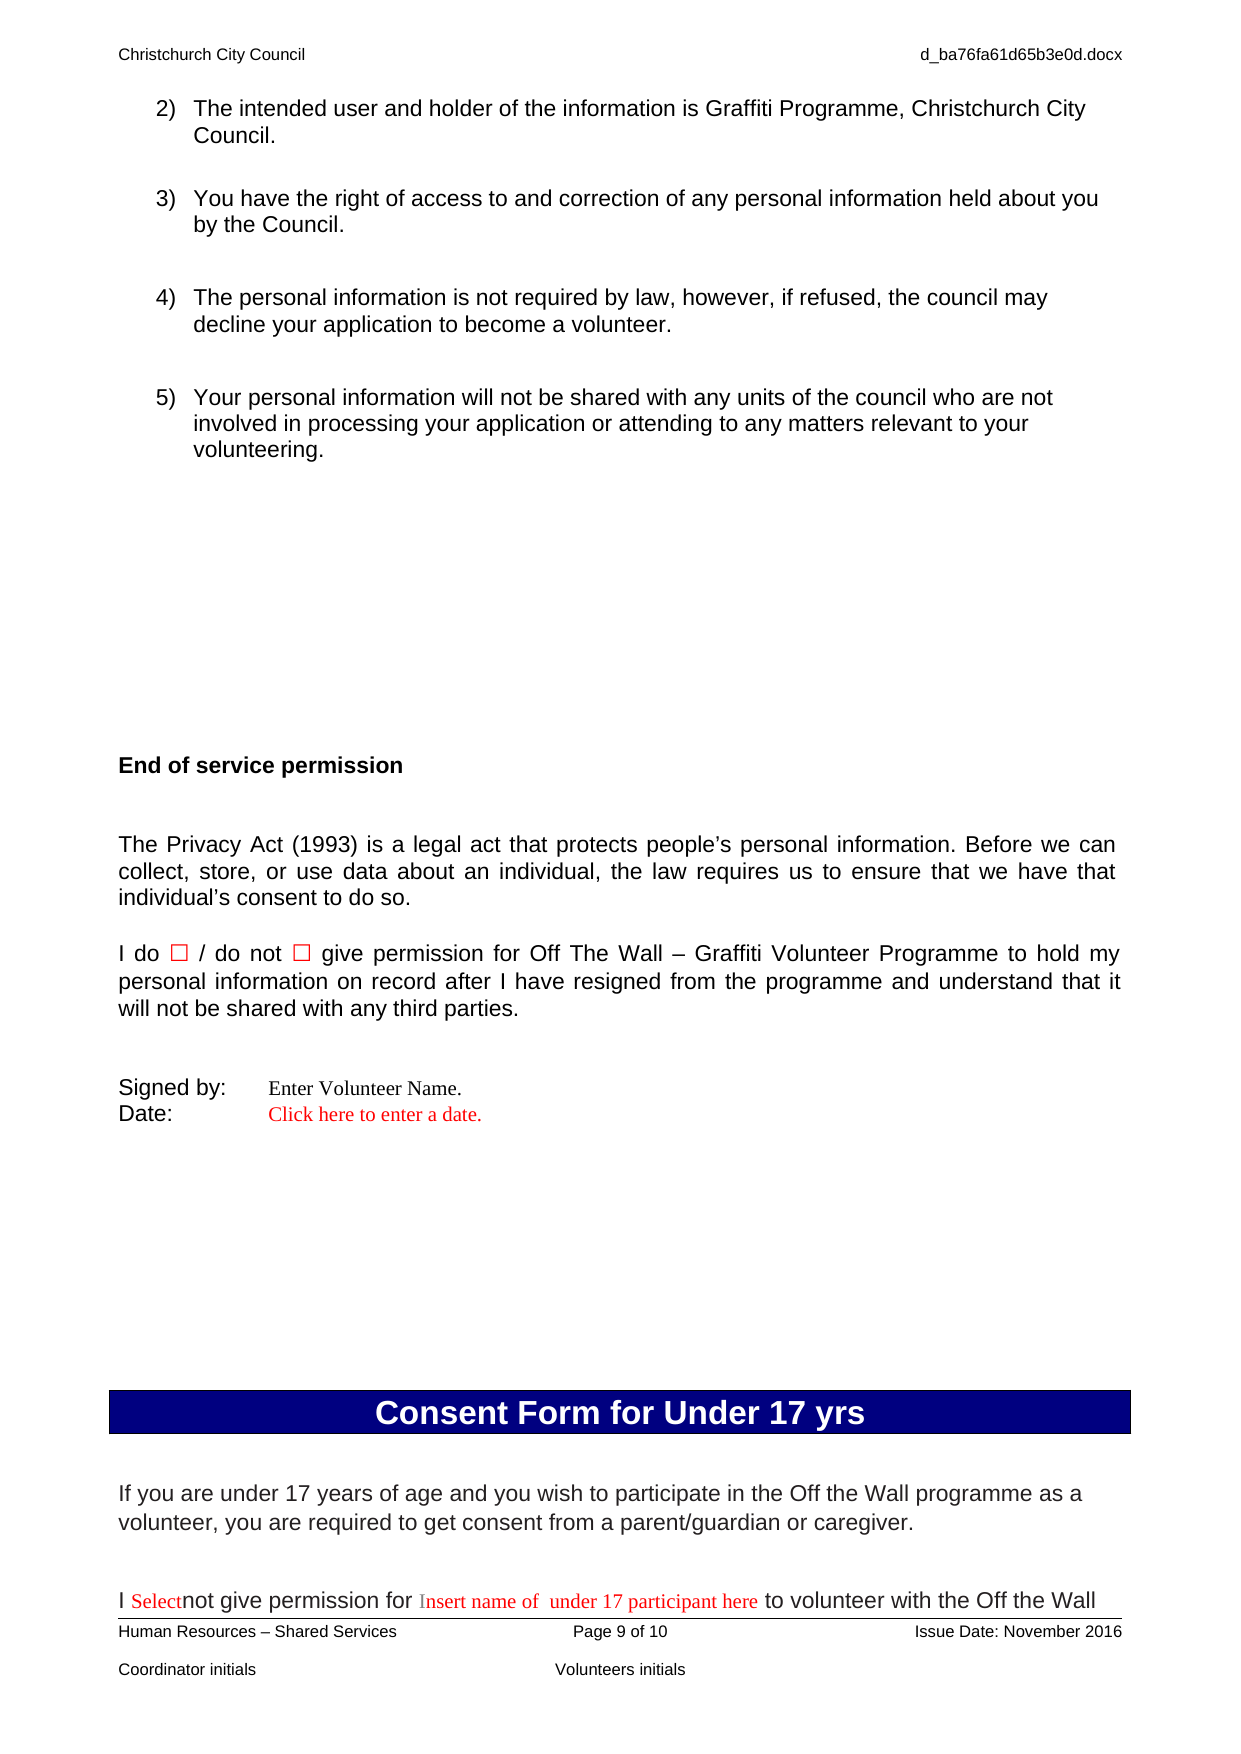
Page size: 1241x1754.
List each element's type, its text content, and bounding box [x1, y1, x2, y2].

text Date: [118, 1100, 1122, 1126]
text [118, 1587, 1122, 1613]
text End of service permission [118, 752, 1122, 779]
text Consent Form for Under 17 yrs [110, 1391, 1130, 1433]
text The Privacy Act (1993) is a legal act that protects people’s personal information. Before we can collect, store, or use data about an individual, the law requires us to ensure that we have that individual’s consent to do so. [118, 831, 1117, 911]
text volunteering. [193, 436, 1122, 462]
text Signed by: [118, 1073, 1122, 1100]
list You have the right of access to and correction of any personal information held about you by the Council. [156, 185, 1122, 238]
list The personal information is not required by law, however, if refused, the council may decline your application to become a volunteer. [156, 284, 1122, 337]
text If you are under 17 years of age and you wish to participate in the Off the Wall programme as a volunteer, you are required to get consent from a parent/guardian or caregiver. [118, 1480, 1122, 1536]
text I do / do not give permission for Off The Wall – Graffiti Volunteer Programme to hold my personal information on record after I have resigned from the programme and understand that it will not be shared with any third parties. [118, 937, 1122, 1021]
list The intended user and holder of the information is Graffiti Programme, Christchurch City Council. [156, 95, 1122, 148]
list Your personal information will not be shared with any units of the council who are not involved in processing your application or attending to any matters relevant to your [156, 383, 1118, 436]
